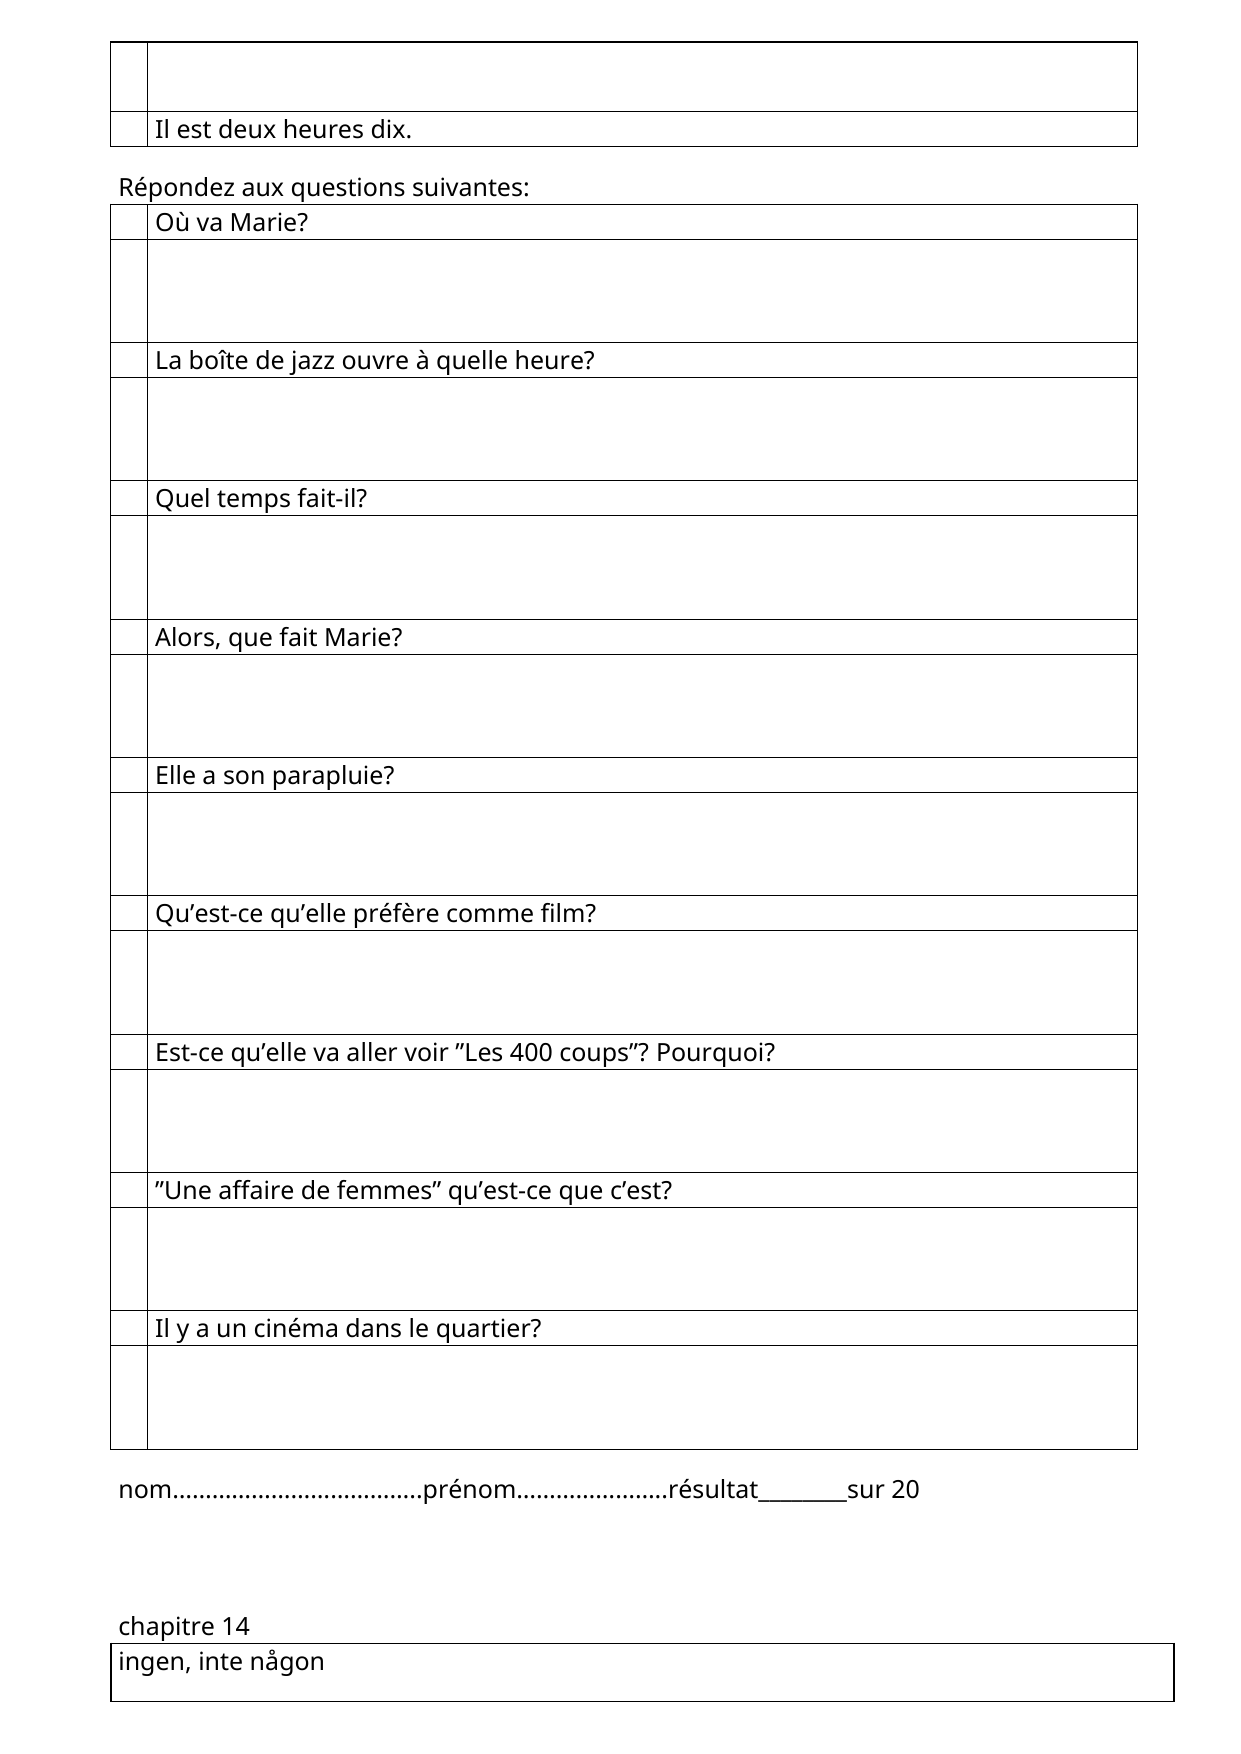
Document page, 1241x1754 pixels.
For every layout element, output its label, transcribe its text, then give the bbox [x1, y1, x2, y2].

table_cell [111, 758, 147, 792]
table_cell [148, 1208, 1137, 1310]
table_cell [148, 1070, 1137, 1172]
table_cell [111, 655, 147, 757]
table_cell Quel temps fait-il? [148, 481, 1137, 515]
text nom………………………………..prénom…………………..résultat________sur 20 [118, 1472, 1199, 1506]
table_cell Est-ce qu’elle va aller voir ”Les 400 coups”? Pourquoi? [148, 1035, 1137, 1068]
table_cell [111, 516, 147, 618]
table_cell [111, 378, 147, 480]
table_cell Il est deux heures dix. [148, 112, 1137, 146]
table_cell [111, 793, 147, 895]
table_header [111, 205, 147, 238]
table_cell [111, 1208, 147, 1310]
table_header [465, 1644, 1173, 1701]
table_cell [111, 112, 147, 146]
table_cell [148, 240, 1137, 342]
table_header [148, 43, 1137, 111]
table_cell [148, 793, 1137, 895]
table_cell [111, 1070, 147, 1172]
table_header Où va Marie? [148, 205, 1137, 238]
table_cell Il y a un cinéma dans le quartier? [148, 1311, 1137, 1345]
table_cell [148, 378, 1137, 480]
table_cell [148, 931, 1137, 1033]
table_cell [111, 896, 147, 930]
table_cell Elle a son parapluie? [148, 758, 1137, 792]
table_cell [111, 481, 147, 515]
table_cell Alors, que fait Marie? [148, 620, 1137, 653]
table_cell [111, 1035, 147, 1068]
table_cell [111, 620, 147, 653]
table_cell [111, 931, 147, 1033]
table_cell ”Une affaire de femmes” qu’est-ce que c’est? [148, 1173, 1137, 1207]
table_cell Qu’est-ce qu’elle préfère comme film? [148, 896, 1137, 930]
table_cell [111, 1173, 147, 1207]
table_header [111, 43, 147, 111]
table_cell [148, 1346, 1137, 1448]
table_cell [111, 1346, 147, 1448]
table_header ingen, inte någon [112, 1644, 465, 1701]
table_cell [111, 343, 147, 377]
table_cell La boîte de jazz ouvre à quelle heure? [148, 343, 1137, 377]
table_cell [111, 1311, 147, 1345]
table_cell [148, 516, 1137, 618]
table_cell [111, 240, 147, 342]
text chapitre 14 [118, 1608, 1199, 1642]
text Répondez aux questions suivantes: [118, 169, 1199, 203]
table_cell [148, 655, 1137, 757]
